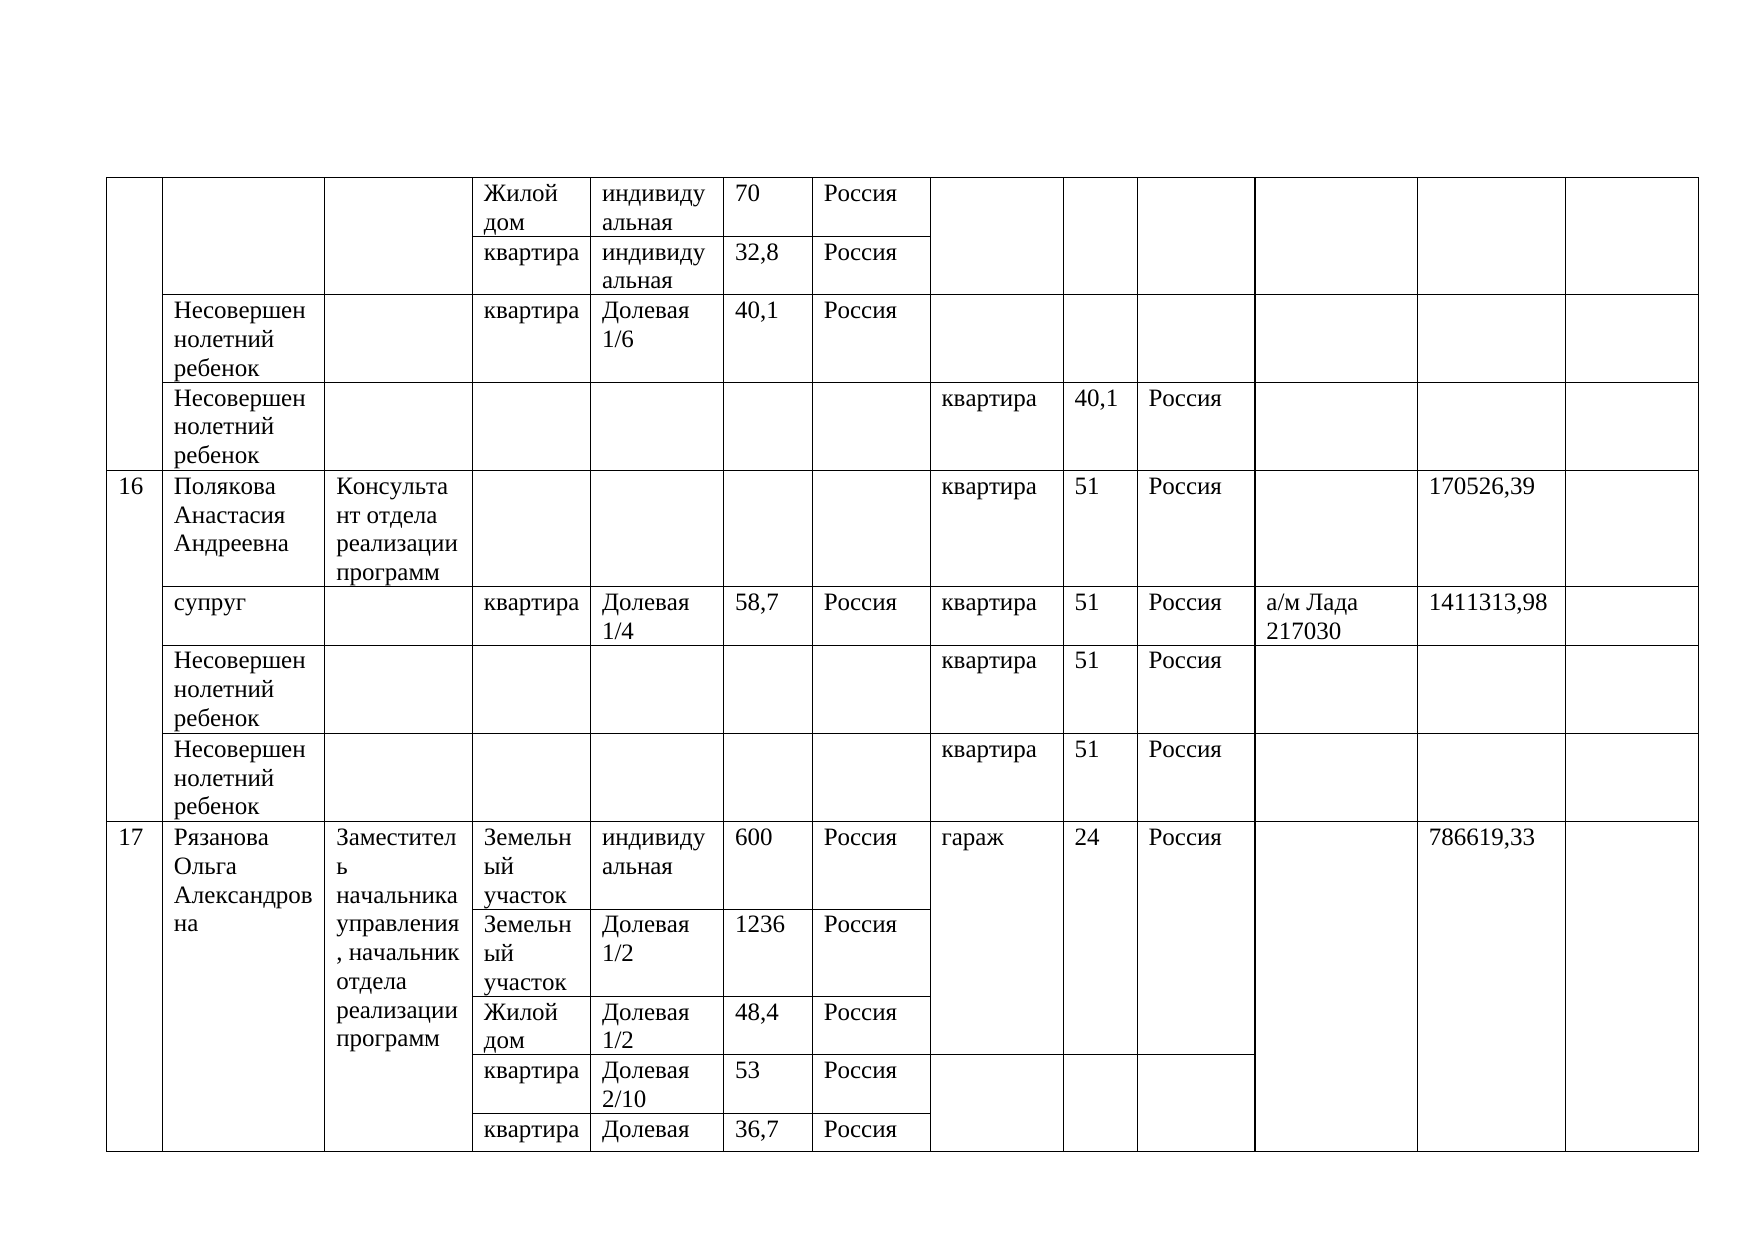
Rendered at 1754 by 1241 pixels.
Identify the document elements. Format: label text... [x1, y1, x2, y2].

table_cell Консультант отдела реализации программ [325, 471, 472, 586]
table_cell 51 [1064, 587, 1137, 644]
table_cell [1256, 295, 1417, 382]
table_cell Полякова Анастасия Андреевна [163, 471, 324, 586]
table_cell Россия [813, 997, 930, 1054]
table_cell [724, 646, 812, 733]
table_cell 70 [724, 178, 812, 236]
table_cell 36,7 [724, 1114, 812, 1151]
table_cell Россия [813, 1114, 930, 1151]
table_cell 51 [1064, 471, 1137, 586]
table_cell квартира [931, 383, 1063, 470]
table_cell [473, 383, 590, 470]
table_cell [1256, 383, 1417, 470]
table_cell [591, 471, 723, 586]
table_cell [724, 471, 812, 586]
table_cell а/м Лада 217030 [1256, 587, 1417, 644]
table_cell [1418, 646, 1565, 733]
table_cell квартира [473, 587, 590, 644]
table_cell [325, 295, 472, 382]
table_cell [325, 646, 472, 733]
table_cell 1411313,98 [1418, 587, 1565, 644]
table_cell [1256, 646, 1417, 733]
table_cell Земельный участок [473, 910, 590, 996]
table_cell Россия [813, 587, 930, 644]
table_cell 51 [1064, 734, 1137, 821]
table_cell [591, 383, 723, 470]
table_cell Жилой дом [473, 997, 590, 1054]
table_cell [325, 734, 472, 821]
table_cell Россия [1138, 822, 1254, 1054]
table_cell 48,4 [724, 997, 812, 1054]
table_cell квартира [931, 587, 1063, 644]
table_cell 16 [107, 471, 162, 821]
table_cell квартира [473, 237, 590, 294]
table_cell 32,8 [724, 237, 812, 294]
table_cell квартира [931, 471, 1063, 586]
table_cell [1256, 822, 1417, 1151]
table_cell Несовершеннолетний ребенок [163, 383, 324, 470]
table_cell [1418, 734, 1565, 821]
table_cell гараж [931, 822, 1063, 1054]
table_cell Долевая 1/2 [591, 997, 723, 1054]
table_cell Россия [813, 295, 930, 382]
table_cell Россия [813, 910, 930, 996]
table_cell Долевая 5/10 [591, 1114, 723, 1151]
table_cell квартира [473, 1055, 590, 1113]
table_cell квартира [473, 295, 590, 382]
table_cell [1566, 587, 1698, 644]
table_cell [1256, 734, 1417, 821]
table_cell [473, 734, 590, 821]
table_cell 786619,33 [1418, 822, 1565, 1151]
table_cell [325, 383, 472, 470]
table_cell [473, 646, 590, 733]
table_cell Жилой дом [473, 178, 590, 236]
table_cell Россия [1138, 383, 1254, 470]
table_cell [1566, 646, 1698, 733]
table_cell Долевая 1/6 [591, 295, 723, 382]
table_cell индивидуальная [591, 237, 723, 294]
table_cell [1566, 734, 1698, 821]
table_cell Россия [813, 1055, 930, 1113]
table_cell Россия [813, 178, 930, 236]
table_cell 53 [724, 1055, 812, 1113]
table_cell [1138, 295, 1254, 382]
table_cell [724, 383, 812, 470]
table_cell [813, 734, 930, 821]
table_cell 58,7 [724, 587, 812, 644]
table_cell Россия [1138, 587, 1254, 644]
table_cell квартира [931, 734, 1063, 821]
table_cell [1566, 471, 1698, 586]
table_cell [1566, 383, 1698, 470]
table_cell [1566, 822, 1698, 1151]
table_cell [1064, 295, 1137, 382]
table_cell [473, 471, 590, 586]
table_cell индивидуальная [591, 178, 723, 236]
table_cell [813, 471, 930, 586]
table_cell квартира [473, 1114, 590, 1151]
table_cell квартира [931, 646, 1063, 733]
table_cell Россия [1138, 471, 1254, 586]
table_cell 1236 [724, 910, 812, 996]
table_cell Россия [813, 237, 930, 294]
table_cell Рязанова Ольга Александровна [163, 822, 324, 1151]
table_cell Долевая 1/4 [591, 587, 723, 644]
table_cell [1256, 471, 1417, 586]
table_cell 40,1 [1064, 383, 1137, 470]
table_cell [325, 587, 472, 644]
table_cell Россия [1138, 734, 1254, 821]
table_cell [591, 646, 723, 733]
table_cell супруг [163, 587, 324, 644]
table_cell 17 [107, 822, 162, 1151]
table_cell [1566, 295, 1698, 382]
table_cell [813, 383, 930, 470]
table_cell Несовершеннолетний ребенок [163, 646, 324, 733]
table_cell Заместитель начальника управления, начальник отдела реализации программ [325, 822, 472, 1151]
table_cell 51 [1064, 646, 1137, 733]
table_cell Несовершеннолетний ребенок [163, 295, 324, 382]
table_cell Долевая 1/2 [591, 910, 723, 996]
table_cell 24 [1064, 822, 1137, 1054]
table_cell [1138, 1055, 1254, 1151]
table_cell [1418, 295, 1565, 382]
table_cell [931, 295, 1063, 382]
table_cell Долевая 2/10 [591, 1055, 723, 1113]
table_cell 170526,39 [1418, 471, 1565, 586]
table_cell Россия [813, 822, 930, 908]
table_cell Земельный участок [473, 822, 590, 908]
table_cell [1064, 1055, 1137, 1151]
table_cell Несовершеннолетний ребенок [163, 734, 324, 821]
table_cell [931, 1055, 1063, 1151]
table_cell [813, 646, 930, 733]
table_cell [591, 734, 723, 821]
table_cell [724, 734, 812, 821]
table_cell индивидуальная [591, 822, 723, 908]
table_cell 600 [724, 822, 812, 908]
table_cell [1418, 383, 1565, 470]
table_cell Россия [1138, 646, 1254, 733]
table_cell 40,1 [724, 295, 812, 382]
